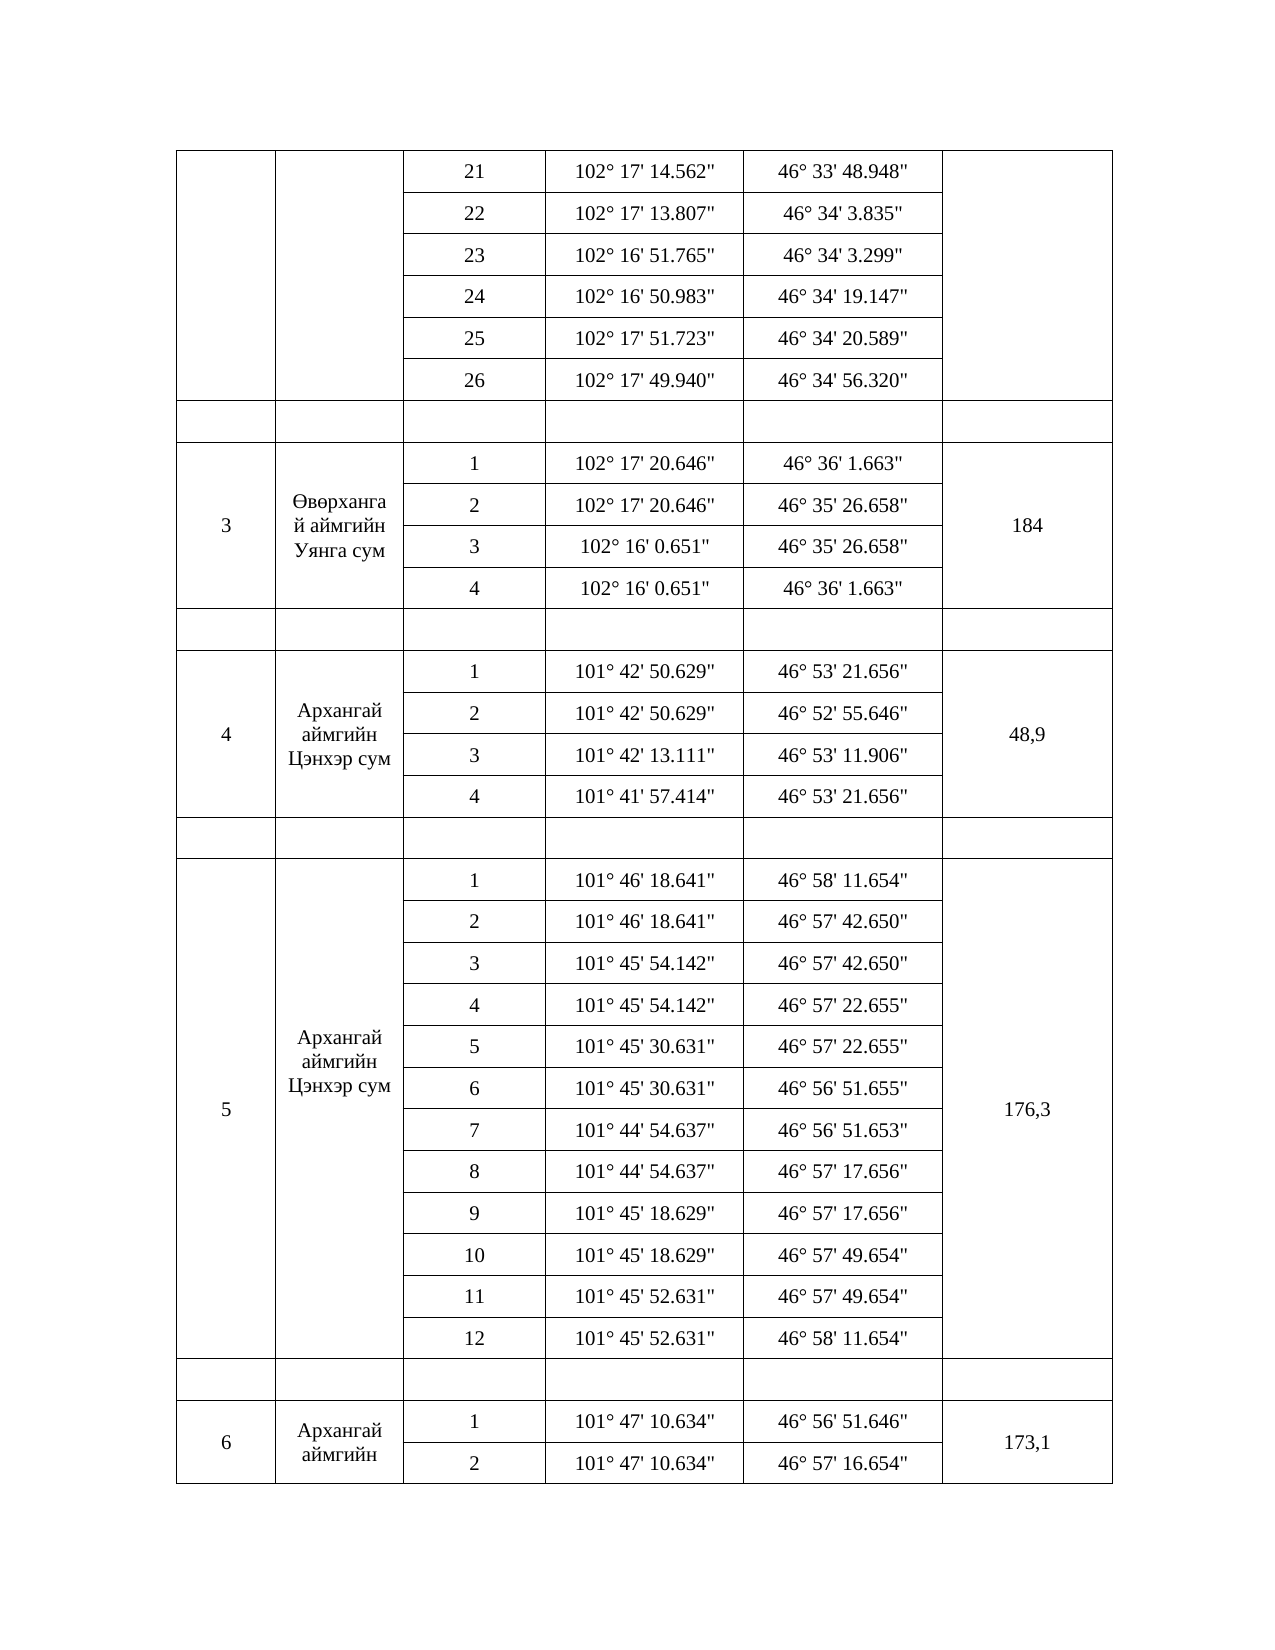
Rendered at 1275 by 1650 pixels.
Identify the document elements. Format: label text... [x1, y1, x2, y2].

table_cell 48,9 [943, 651, 1112, 817]
table_cell [276, 1359, 403, 1400]
table_cell [276, 818, 403, 858]
table_cell 7 [404, 1109, 545, 1150]
table_cell 46° 52' 55.646" [744, 693, 942, 733]
table_cell 102° 17' 49.940" [546, 359, 743, 400]
table_cell 11 [404, 1276, 545, 1317]
table_cell 46° 34' 19.147" [744, 276, 942, 317]
table_cell 8 [404, 1151, 545, 1192]
table_cell 5 [177, 859, 275, 1358]
table_cell 2 [404, 484, 545, 525]
table_cell 101° 42' 50.629" [546, 693, 743, 733]
table_cell 101° 45' 18.629" [546, 1193, 743, 1233]
table_cell 101° 45' 52.631" [546, 1276, 743, 1317]
table_cell 46° 34' 3.299" [744, 234, 942, 275]
table_cell 46° 57' 17.656" [744, 1151, 942, 1192]
table_cell 101° 47' 10.634" [546, 1443, 743, 1483]
table_cell 1 [404, 651, 545, 692]
table_cell [943, 1359, 1112, 1400]
table_cell 22 [404, 193, 545, 233]
table_cell 184 [943, 443, 1112, 608]
table_cell 4 [177, 651, 275, 817]
table_cell 102° 17' 51.723" [546, 318, 743, 358]
table_cell 46° 56' 51.655" [744, 1068, 942, 1108]
table_cell 24 [404, 276, 545, 317]
table_cell 46° 35' 26.658" [744, 526, 942, 567]
table_cell 21 [404, 151, 545, 192]
table_cell [744, 1359, 942, 1400]
table_cell 46° 56' 51.653" [744, 1109, 942, 1150]
table_cell 46° 58' 11.654" [744, 1318, 942, 1358]
table_cell 102° 17' 20.646" [546, 484, 743, 525]
table_cell 23 [404, 234, 545, 275]
table_cell 102° 17' 20.646" [546, 443, 743, 483]
table_cell 101° 42' 50.629" [546, 651, 743, 692]
table_cell 5 [404, 1026, 545, 1067]
table_cell 46° 33' 48.948" [744, 151, 942, 192]
table_cell 6 [404, 1068, 545, 1108]
table_cell 1 [404, 443, 545, 483]
table_cell 101° 45' 52.631" [546, 1318, 743, 1358]
table_cell 2 [404, 901, 545, 942]
table_cell 102° 16' 51.765" [546, 234, 743, 275]
table_cell [177, 401, 275, 442]
table_cell [177, 1359, 275, 1400]
table_cell 102° 16' 50.983" [546, 276, 743, 317]
table_cell 46° 53' 21.656" [744, 651, 942, 692]
table_cell 46° 36' 1.663" [744, 568, 942, 608]
table_cell 101° 45' 54.142" [546, 943, 743, 983]
table_cell 101° 45' 54.142" [546, 984, 743, 1025]
table_cell [744, 818, 942, 858]
table_cell 46° 34' 56.320" [744, 359, 942, 400]
table_cell 6 [177, 1401, 275, 1483]
table_cell 173,1 [943, 1401, 1112, 1483]
table_cell 9 [404, 1193, 545, 1233]
table_cell 2 [404, 1443, 545, 1483]
table_cell 3 [404, 526, 545, 567]
table_cell [744, 401, 942, 442]
table_cell [943, 401, 1112, 442]
table_cell [177, 609, 275, 650]
table_cell 101° 45' 30.631" [546, 1068, 743, 1108]
table_cell 46° 56' 51.646" [744, 1401, 942, 1442]
table_cell 101° 45' 30.631" [546, 1026, 743, 1067]
table_cell 3 [177, 443, 275, 608]
table_cell 101° 41' 57.414" [546, 776, 743, 817]
table_cell [943, 818, 1112, 858]
table_cell 3 [404, 734, 545, 775]
table_cell 1 [404, 859, 545, 900]
table_cell 46° 58' 11.654" [744, 859, 942, 900]
table_cell [276, 609, 403, 650]
table_cell Архангай аймгийн Цэнхэр сум [276, 859, 403, 1358]
table_cell 4 [404, 776, 545, 817]
table_cell 46° 34' 3.835" [744, 193, 942, 233]
table_cell 101° 44' 54.637" [546, 1151, 743, 1192]
table_cell 46° 53' 11.906" [744, 734, 942, 775]
table_cell 102° 16' 0.651" [546, 526, 743, 567]
table_cell 46° 57' 17.656" [744, 1193, 942, 1233]
table_cell Архангай аймгийн Цэнхэр сум [276, 651, 403, 817]
table_cell 4 [404, 984, 545, 1025]
table_cell 46° 34' 20.589" [744, 318, 942, 358]
table_cell 2 [404, 693, 545, 733]
table_cell 46° 57' 42.650" [744, 943, 942, 983]
table_cell [404, 818, 545, 858]
table_cell [546, 401, 743, 442]
table_cell 101° 47' 10.634" [546, 1401, 743, 1442]
table_cell [276, 401, 403, 442]
table_cell [404, 401, 545, 442]
table_cell Өвөрхангай аймгийн Уянга сум [276, 443, 403, 608]
table_cell 46° 53' 21.656" [744, 776, 942, 817]
table_cell [546, 818, 743, 858]
table_cell 10 [404, 1234, 545, 1275]
table_cell [404, 609, 545, 650]
table_cell [546, 1359, 743, 1400]
table_cell 101° 46' 18.641" [546, 901, 743, 942]
table_cell 1 [404, 1401, 545, 1442]
table_cell 101° 42' 13.111" [546, 734, 743, 775]
table_cell 101° 44' 54.637" [546, 1109, 743, 1150]
table_cell 12 [404, 1318, 545, 1358]
table_cell 3 [404, 943, 545, 983]
table_cell 102° 16' 0.651" [546, 568, 743, 608]
table_cell 46° 57' 22.655" [744, 984, 942, 1025]
table_cell 102° 17' 14.562" [546, 151, 743, 192]
table_cell 46° 36' 1.663" [744, 443, 942, 483]
table_cell 101° 45' 18.629" [546, 1234, 743, 1275]
table_cell 46° 35' 26.658" [744, 484, 942, 525]
table_cell [744, 609, 942, 650]
table_cell 46° 57' 49.654" [744, 1276, 942, 1317]
table_cell 176,3 [943, 859, 1112, 1358]
table_cell 26 [404, 359, 545, 400]
table_cell 46° 57' 42.650" [744, 901, 942, 942]
table_cell 46° 57' 49.654" [744, 1234, 942, 1275]
table_cell 4 [404, 568, 545, 608]
table_cell 102° 17' 13.807" [546, 193, 743, 233]
table_cell 46° 57' 16.654" [744, 1443, 942, 1483]
table_cell 46° 57' 22.655" [744, 1026, 942, 1067]
table_cell [943, 609, 1112, 650]
table_cell [546, 609, 743, 650]
table_cell Архангай аймгийн Цэнхэр сум [276, 1401, 403, 1483]
table_cell 101° 46' 18.641" [546, 859, 743, 900]
table_cell 25 [404, 318, 545, 358]
table_cell [177, 818, 275, 858]
table_cell [404, 1359, 545, 1400]
